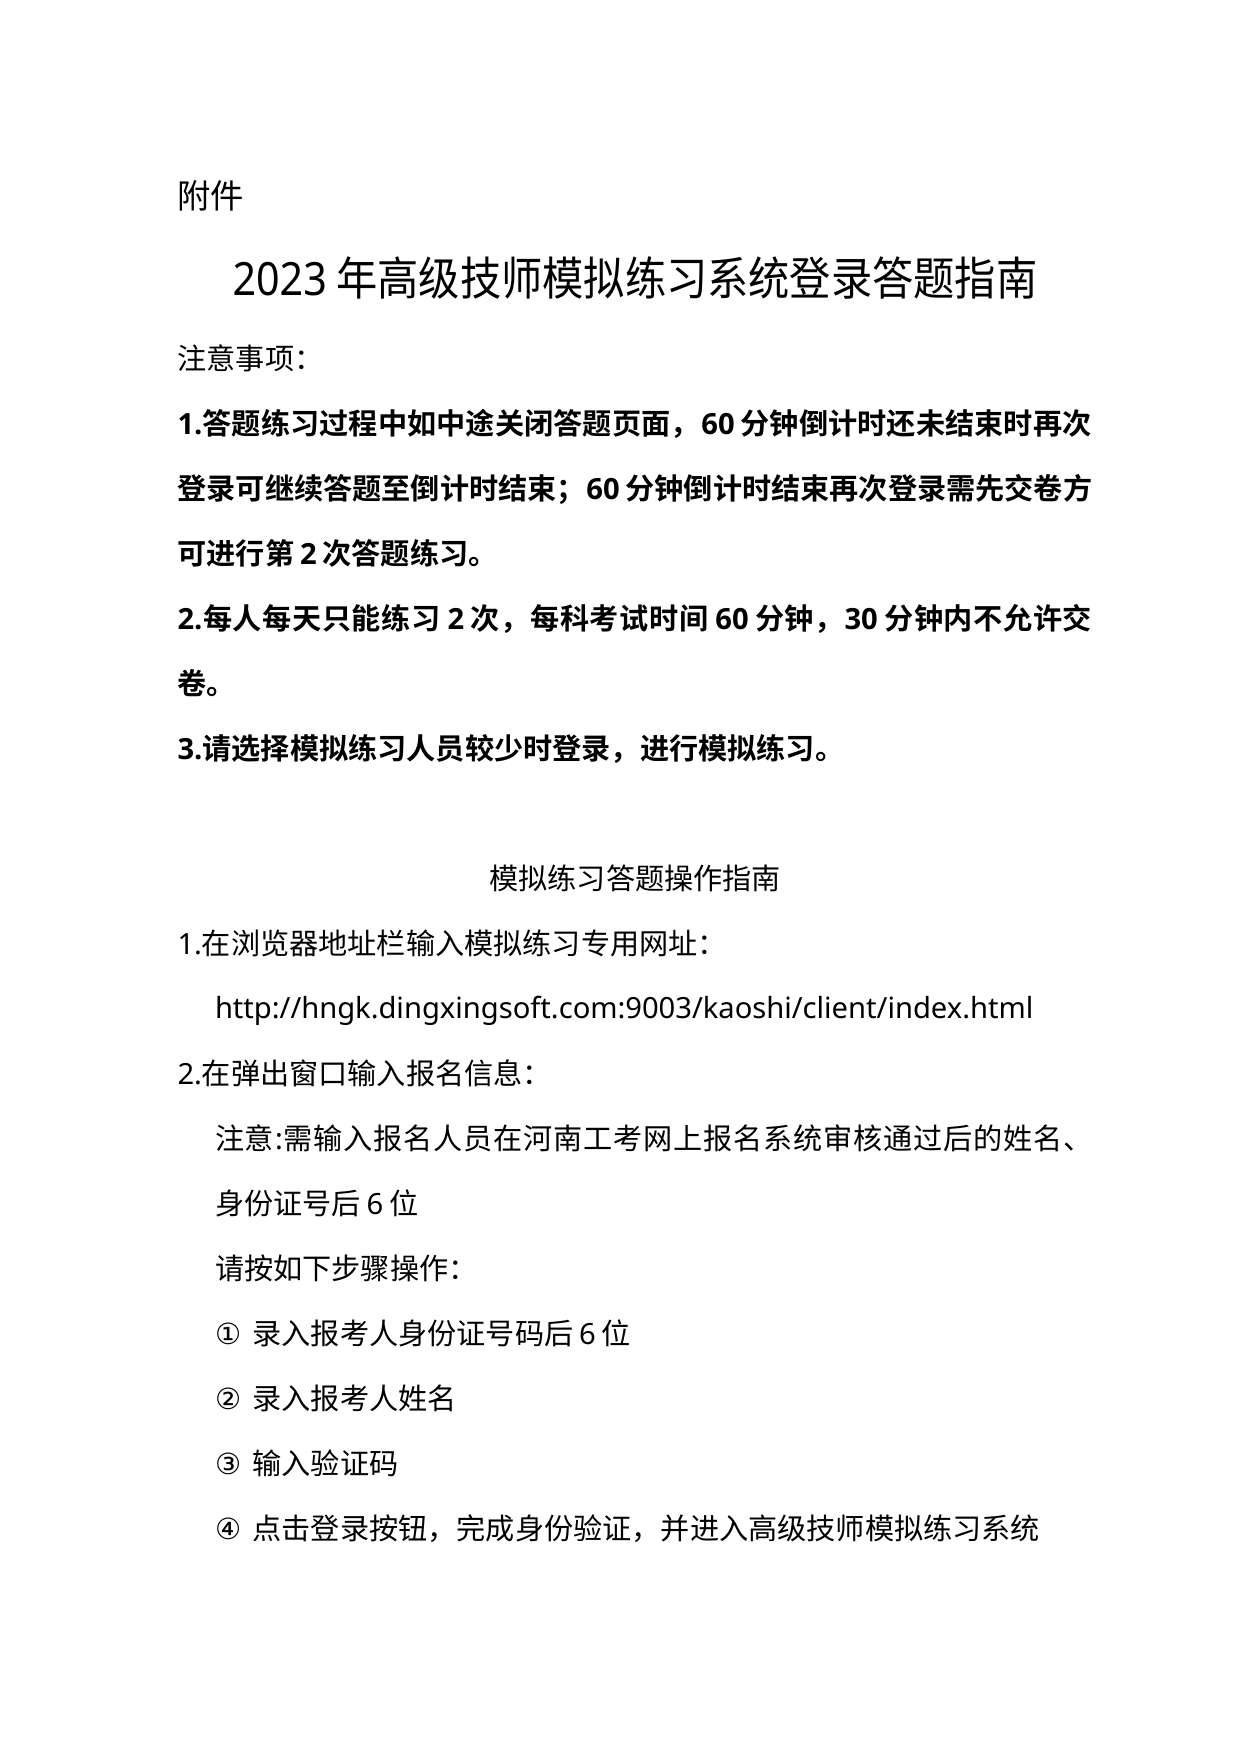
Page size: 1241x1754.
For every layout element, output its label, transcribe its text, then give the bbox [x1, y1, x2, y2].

list 注意:需输入报名人员在河南工考网上报名系统审核通过后的姓名、身份证号后6位 [215, 1104, 1093, 1234]
text 注意事项： [177, 324, 1093, 389]
list 输入验证码 [215, 1429, 1093, 1494]
text 模拟练习答题操作指南 [177, 844, 1093, 909]
list 2.在弹出窗口输入报名信息： [177, 1039, 1093, 1104]
list http://hngk.dingxingsoft.com:9003/kaoshi/client/index.html [215, 974, 1093, 1039]
text 附件 [177, 162, 1093, 227]
list 点击登录按钮，完成身份验证，并进入高级技师模拟练习系统 [215, 1494, 1093, 1559]
text 2023年高级技师模拟练习系统登录答题指南 [177, 227, 1093, 324]
text 3.请选择模拟练习人员较少时登录，进行模拟练习。 [177, 714, 1093, 779]
text 1.答题练习过程中如中途关闭答题页面，60分钟倒计时还未结束时再次登录可继续答题至倒计时结束；60分钟倒计时结束再次登录需先交卷方可进行第2次答题练习。 [177, 389, 1093, 584]
list 录入报考人身份证号码后6位 [215, 1299, 1093, 1364]
list 请按如下步骤操作： [215, 1234, 1093, 1299]
list 录入报考人姓名 [215, 1364, 1093, 1429]
text 2.每人每天只能练习2次，每科考试时间60分钟，30分钟内不允许交卷。 [177, 584, 1093, 714]
list 1.在浏览器地址栏输入模拟练习专用网址： [177, 909, 1093, 974]
